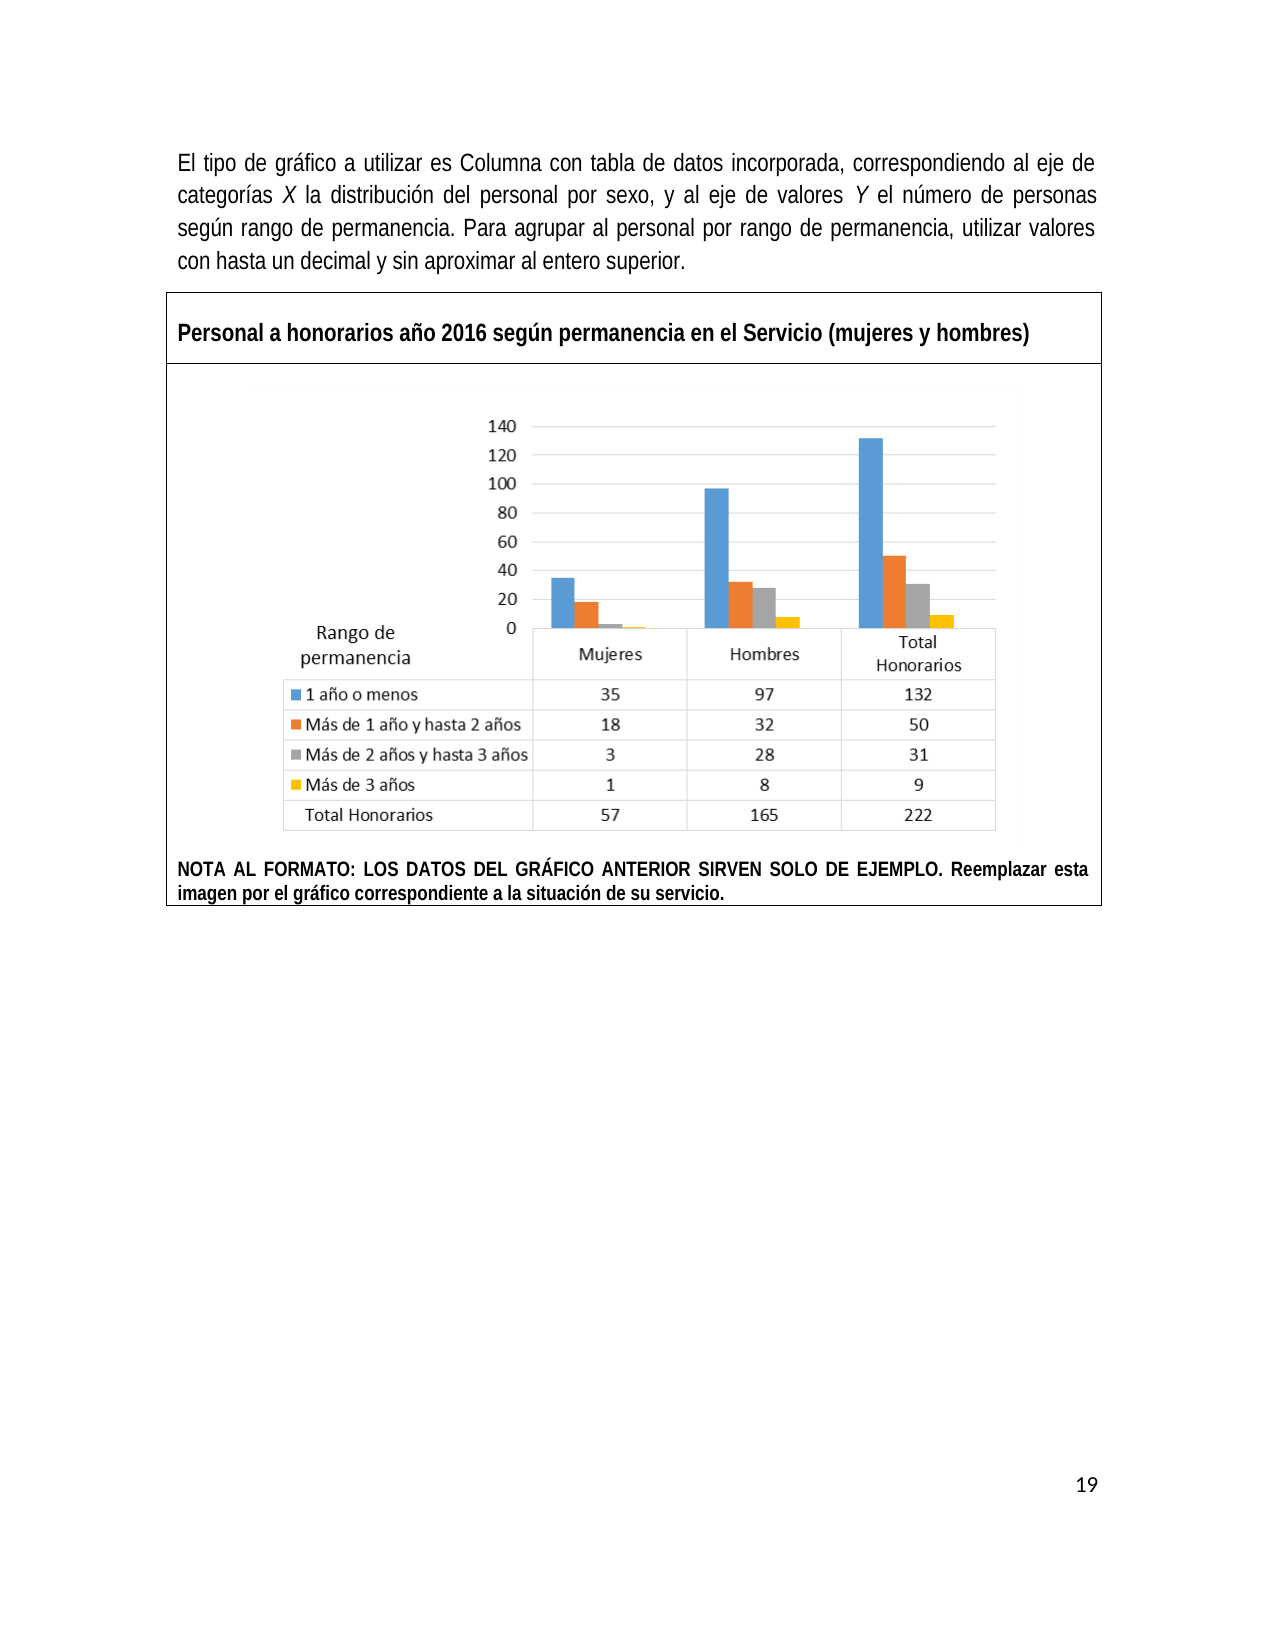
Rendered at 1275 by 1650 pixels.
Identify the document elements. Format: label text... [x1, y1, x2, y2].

table_cell [167, 364, 1101, 857]
picture [248, 388, 1019, 841]
text El tipo de gráfico a utilizar es Columna con tabla de datos incorporada, correspondiendo al eje de categorías X la distribución del personal por sexo, y al eje de valores Y el número de personas según rango de permanencia. Para agrupar al personal por rango de permanencia, utilizar valores con hasta un decimal y sin aproximar al entero superior. [177, 148, 1098, 275]
table_cell NOTA AL FORMATO: LOS DATOS DEL GRÁFICO ANTERIOR SIRVEN SOLO DE EJEMPLO. Reemplazar esta imagen por el gráfico correspondiente a la situación de su servicio. [167, 857, 1101, 905]
table_header Personal a honorarios año 2016 según permanencia en el Servicio (mujeres y hombres) [167, 293, 1101, 363]
